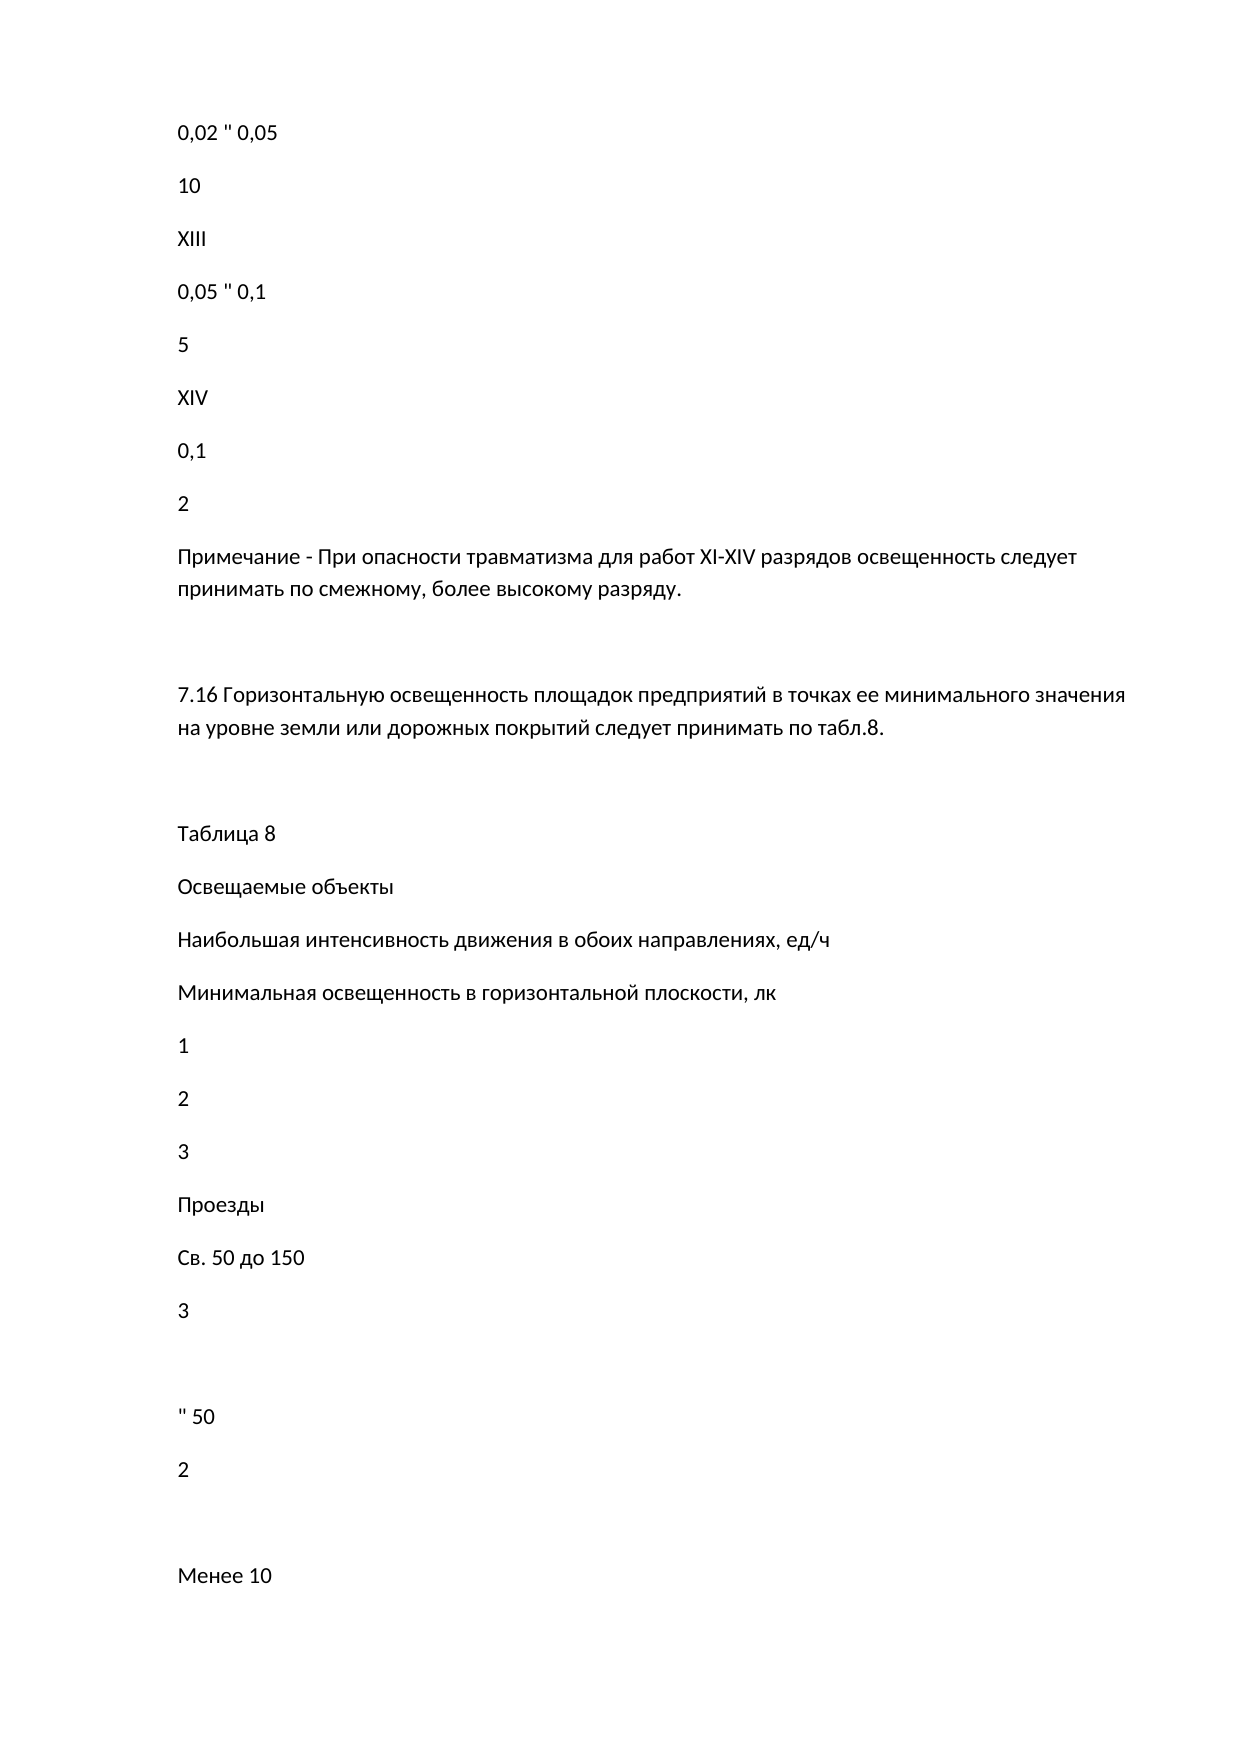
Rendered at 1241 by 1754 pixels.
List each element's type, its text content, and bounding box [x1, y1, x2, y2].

text Таблица 8 [177, 819, 1152, 847]
text 3 [177, 1296, 1152, 1324]
text XIV [177, 383, 1152, 411]
text 0,02 " 0,05 [177, 118, 1152, 146]
text Освещаемые объекты [177, 872, 1152, 900]
text 2 [177, 489, 1152, 517]
text Примечание - При опасности травматизма для работ XI-XIV разрядов освещенность следует принимать по смежному, более высокому разряду. [177, 542, 1152, 602]
text " 50 [177, 1402, 1152, 1430]
text 10 [177, 171, 1152, 199]
text 2 [177, 1455, 1152, 1483]
text 5 [177, 330, 1152, 358]
text 2 [177, 1084, 1152, 1112]
text Минимальная освещенность в горизонтальной плоскости, лк [177, 978, 1152, 1006]
text 3 [177, 1137, 1152, 1165]
text 0,1 [177, 436, 1152, 464]
text XIII [177, 224, 1152, 252]
text 1 [177, 1031, 1152, 1059]
text Проезды [177, 1190, 1152, 1218]
text 7.16 Горизонтальную освещенность площадок предприятий в точках ее минимального значения на уровне земли или дорожных покрытий следует принимать по табл.8. [177, 681, 1152, 741]
text Наибольшая интенсивность движения в обоих направлениях, ед/ч [177, 925, 1152, 953]
text Св. 50 до 150 [177, 1243, 1152, 1271]
text 0,05 " 0,1 [177, 277, 1152, 305]
text Менее 10 [177, 1561, 1152, 1589]
